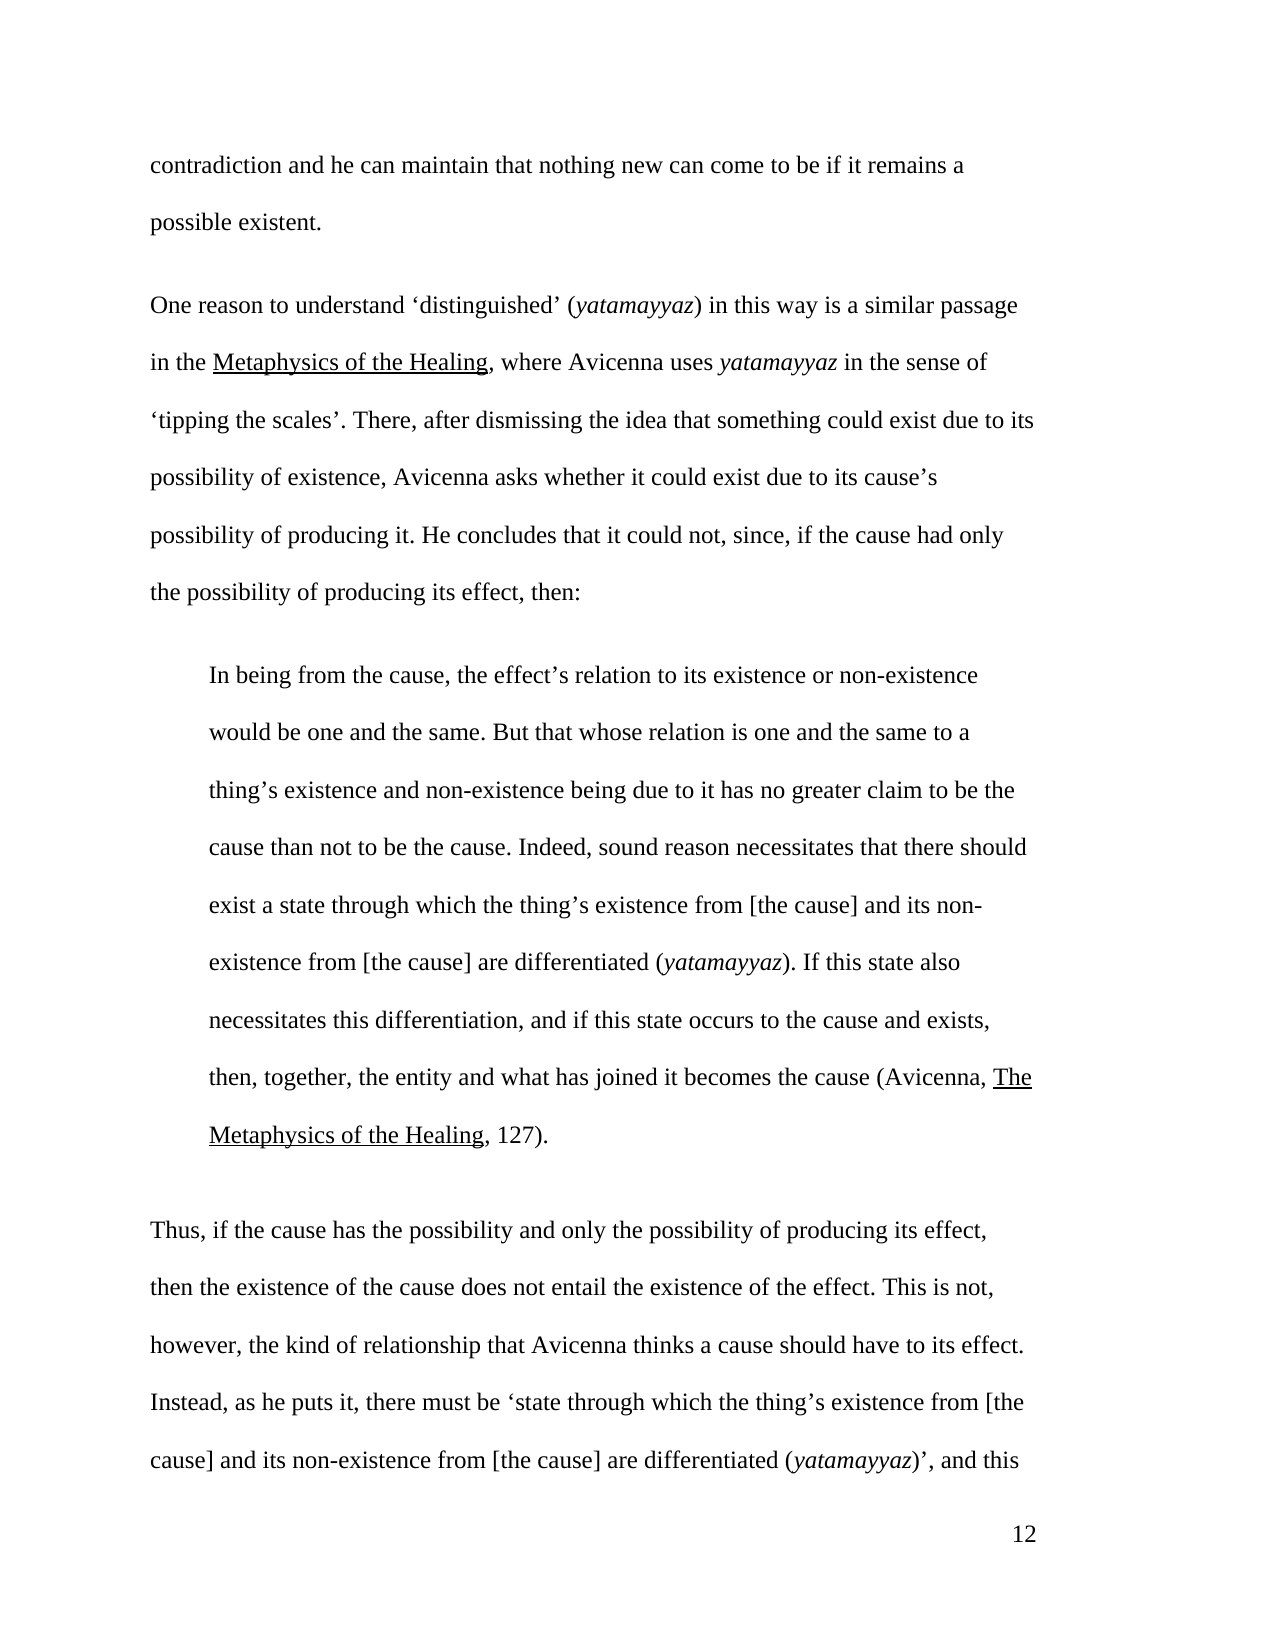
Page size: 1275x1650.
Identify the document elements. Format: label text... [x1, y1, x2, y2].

text In being from the cause, the effect’s relation to its existence or non-existence would be one and the same. But that whose relation is one and the same to a thing’s existence and non-existence being due to it has no greater claim to be the cause than not to be the cause. Indeed, sound reason necessitates that there should exist a state through which the thing’s existence from [the cause] and its non-existence from [the cause] are differentiated (yatamayyaz). If this state also necessitates this differentiation, and if this state occurs to the cause and exists, then, together, the entity and what has joined it becomes the cause (Avicenna, The Metaphysics of the Healing, 127). [208, 660, 1036, 1149]
text One reason to understand ‘distinguished’ (yatamayyaz) in this way is a similar passage in the Metaphysics of the Healing, where Avicenna uses yatamayyaz in the sense of ‘tipping the scales’. There, after dismissing the idea that something could exist due to its possibility of existence, Avicenna asks whether it could exist due to its cause’s possibility of producing it. He concludes that it could not, since, if the cause had only the possibility of producing its effect, then: [150, 290, 1036, 606]
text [150, 1215, 1036, 1474]
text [150, 150, 1036, 236]
